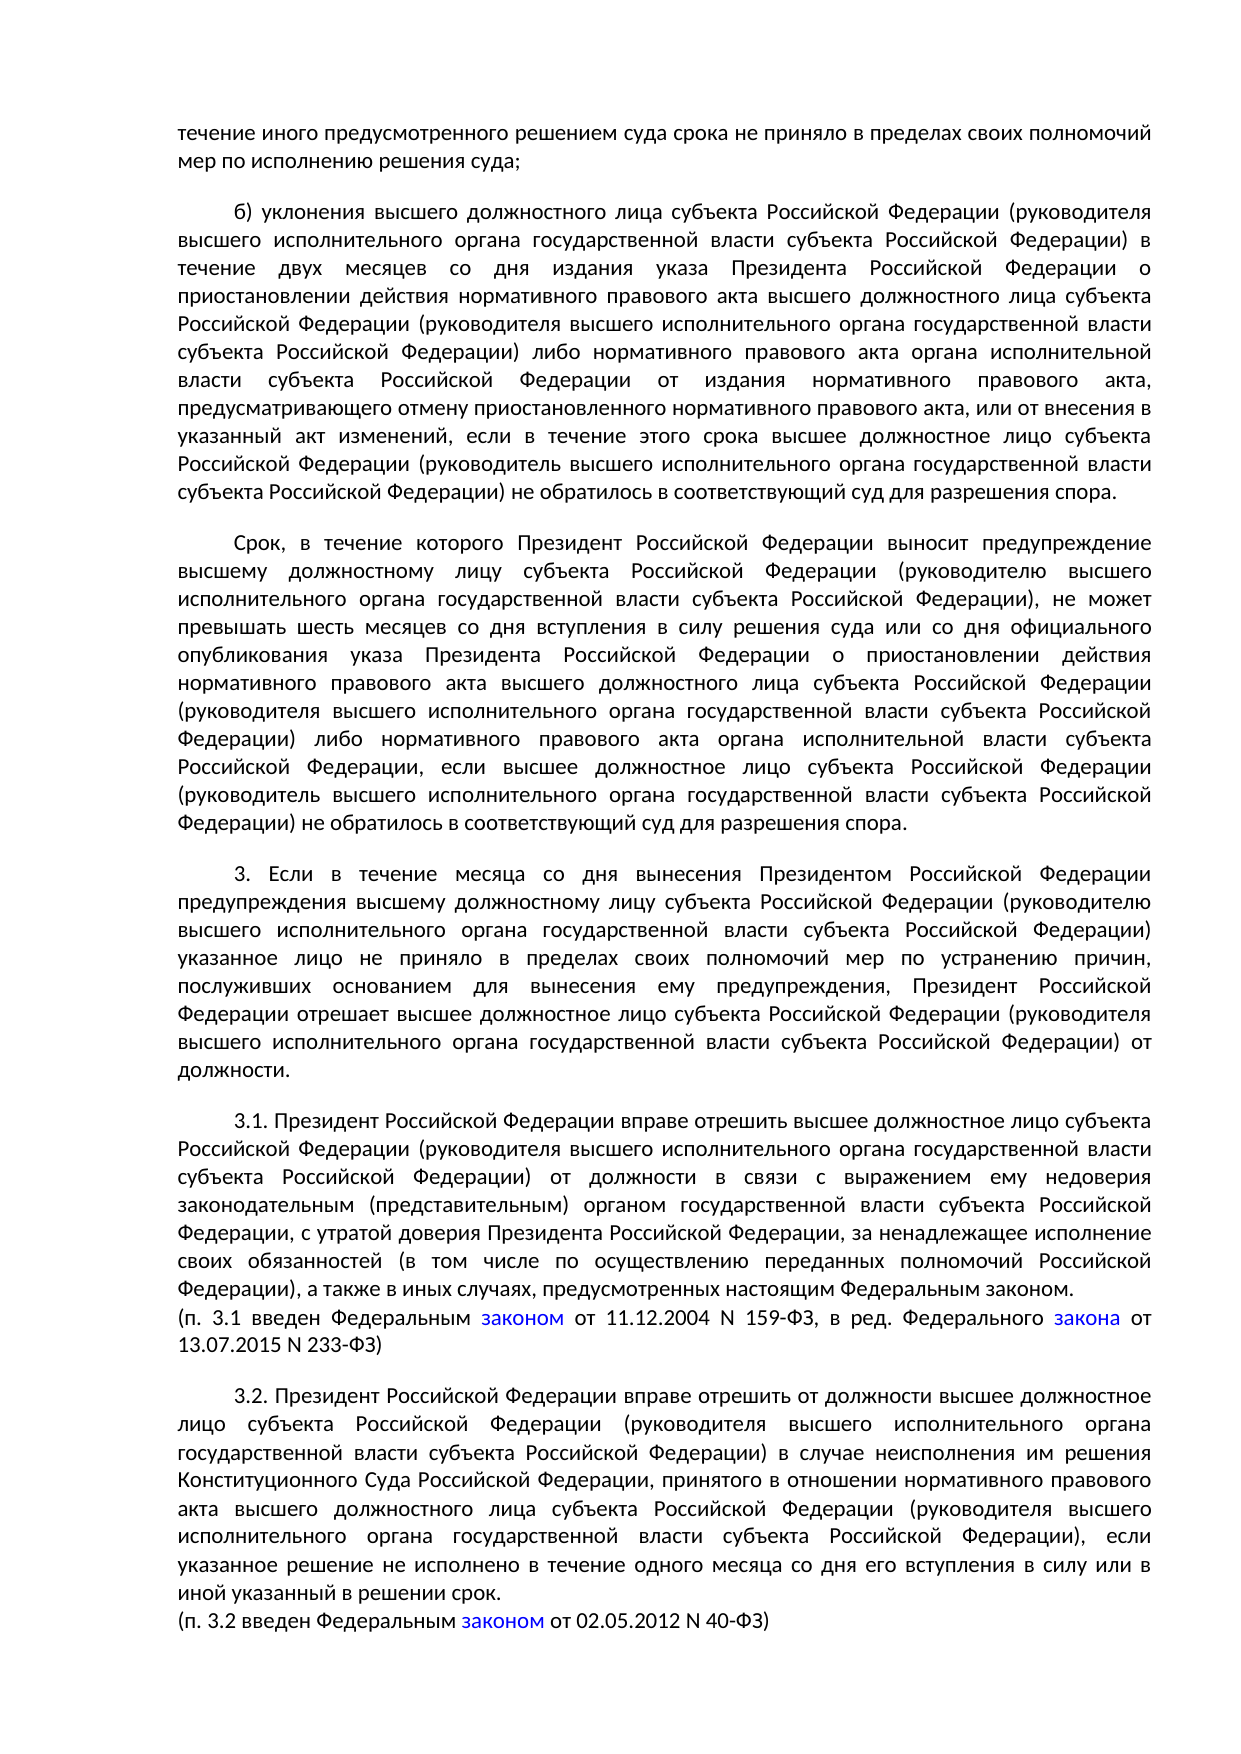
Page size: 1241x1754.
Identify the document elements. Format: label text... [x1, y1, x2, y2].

text (п. 3.2 введен Федеральным законом от 02.05.2012 N 40-ФЗ) [177, 1606, 1152, 1634]
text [177, 118, 1152, 174]
text 3.2. Президент Российской Федерации вправе отрешить от должности высшее должностное лицо субъекта Российской Федерации (руководителя высшего исполнительного органа государственной власти субъекта Российской Федерации) в случае неисполнения им решения Конституционного Суда Российской Федерации, принятого в отношении нормативного правового акта высшего должностного лица субъекта Российской Федерации (руководителя высшего исполнительного органа государственной власти субъекта Российской Федерации), если указанное решение не исполнено в течение одного месяца со дня его вступления в силу или в иной указанный в решении срок. [177, 1382, 1152, 1606]
text 3.1. Президент Российской Федерации вправе отрешить высшее должностное лицо субъекта Российской Федерации (руководителя высшего исполнительного органа государственной власти субъекта Российской Федерации) от должности в связи с выражением ему недоверия законодательным (представительным) органом государственной власти субъекта Российской Федерации, с утратой доверия Президента Российской Федерации, за ненадлежащее исполнение своих обязанностей (в том числе по осуществлению переданных полномочий Российской Федерации), а также в иных случаях, предусмотренных настоящим Федеральным законом. [177, 1106, 1152, 1303]
text (п. 3.1 введен Федеральным законом от 11.12.2004 N 159-ФЗ, в ред. Федерального закона от 13.07.2015 N 233-ФЗ) [177, 1303, 1152, 1359]
text Срок, в течение которого Президент Российской Федерации выносит предупреждение высшему должностному лицу субъекта Российской Федерации (руководителю высшего исполнительного органа государственной власти субъекта Российской Федерации), не может превышать шесть месяцев со дня вступления в силу решения суда или со дня официального опубликования указа Президента Российской Федерации о приостановлении действия нормативного правового акта высшего должностного лица субъекта Российской Федерации (руководителя высшего исполнительного органа государственной власти субъекта Российской Федерации) либо нормативного правового акта органа исполнительной власти субъекта Российской Федерации, если высшее должностное лицо субъекта Российской Федерации (руководитель высшего исполнительного органа государственной власти субъекта Российской Федерации) не обратилось в соответствующий суд для разрешения спора. [177, 528, 1152, 836]
text 3. Если в течение месяца со дня вынесения Президентом Российской Федерации предупреждения высшему должностному лицу субъекта Российской Федерации (руководителю высшего исполнительного органа государственной власти субъекта Российской Федерации) указанное лицо не приняло в пределах своих полномочий мер по устранению причин, послуживших основанием для вынесения ему предупреждения, Президент Российской Федерации отрешает высшее должностное лицо субъекта Российской Федерации (руководителя высшего исполнительного органа государственной власти субъекта Российской Федерации) от должности. [177, 859, 1152, 1083]
text б) уклонения высшего должностного лица субъекта Российской Федерации (руководителя высшего исполнительного органа государственной власти субъекта Российской Федерации) в течение двух месяцев со дня издания указа Президента Российской Федерации о приостановлении действия нормативного правового акта высшего должностного лица субъекта Российской Федерации (руководителя высшего исполнительного органа государственной власти субъекта Российской Федерации) либо нормативного правового акта органа исполнительной власти субъекта Российской Федерации от издания нормативного правового акта, предусматривающего отмену приостановленного нормативного правового акта, или от внесения в указанный акт изменений, если в течение этого срока высшее должностное лицо субъекта Российской Федерации (руководитель высшего исполнительного органа государственной власти субъекта Российской Федерации) не обратилось в соответствующий суд для разрешения спора. [177, 197, 1152, 505]
